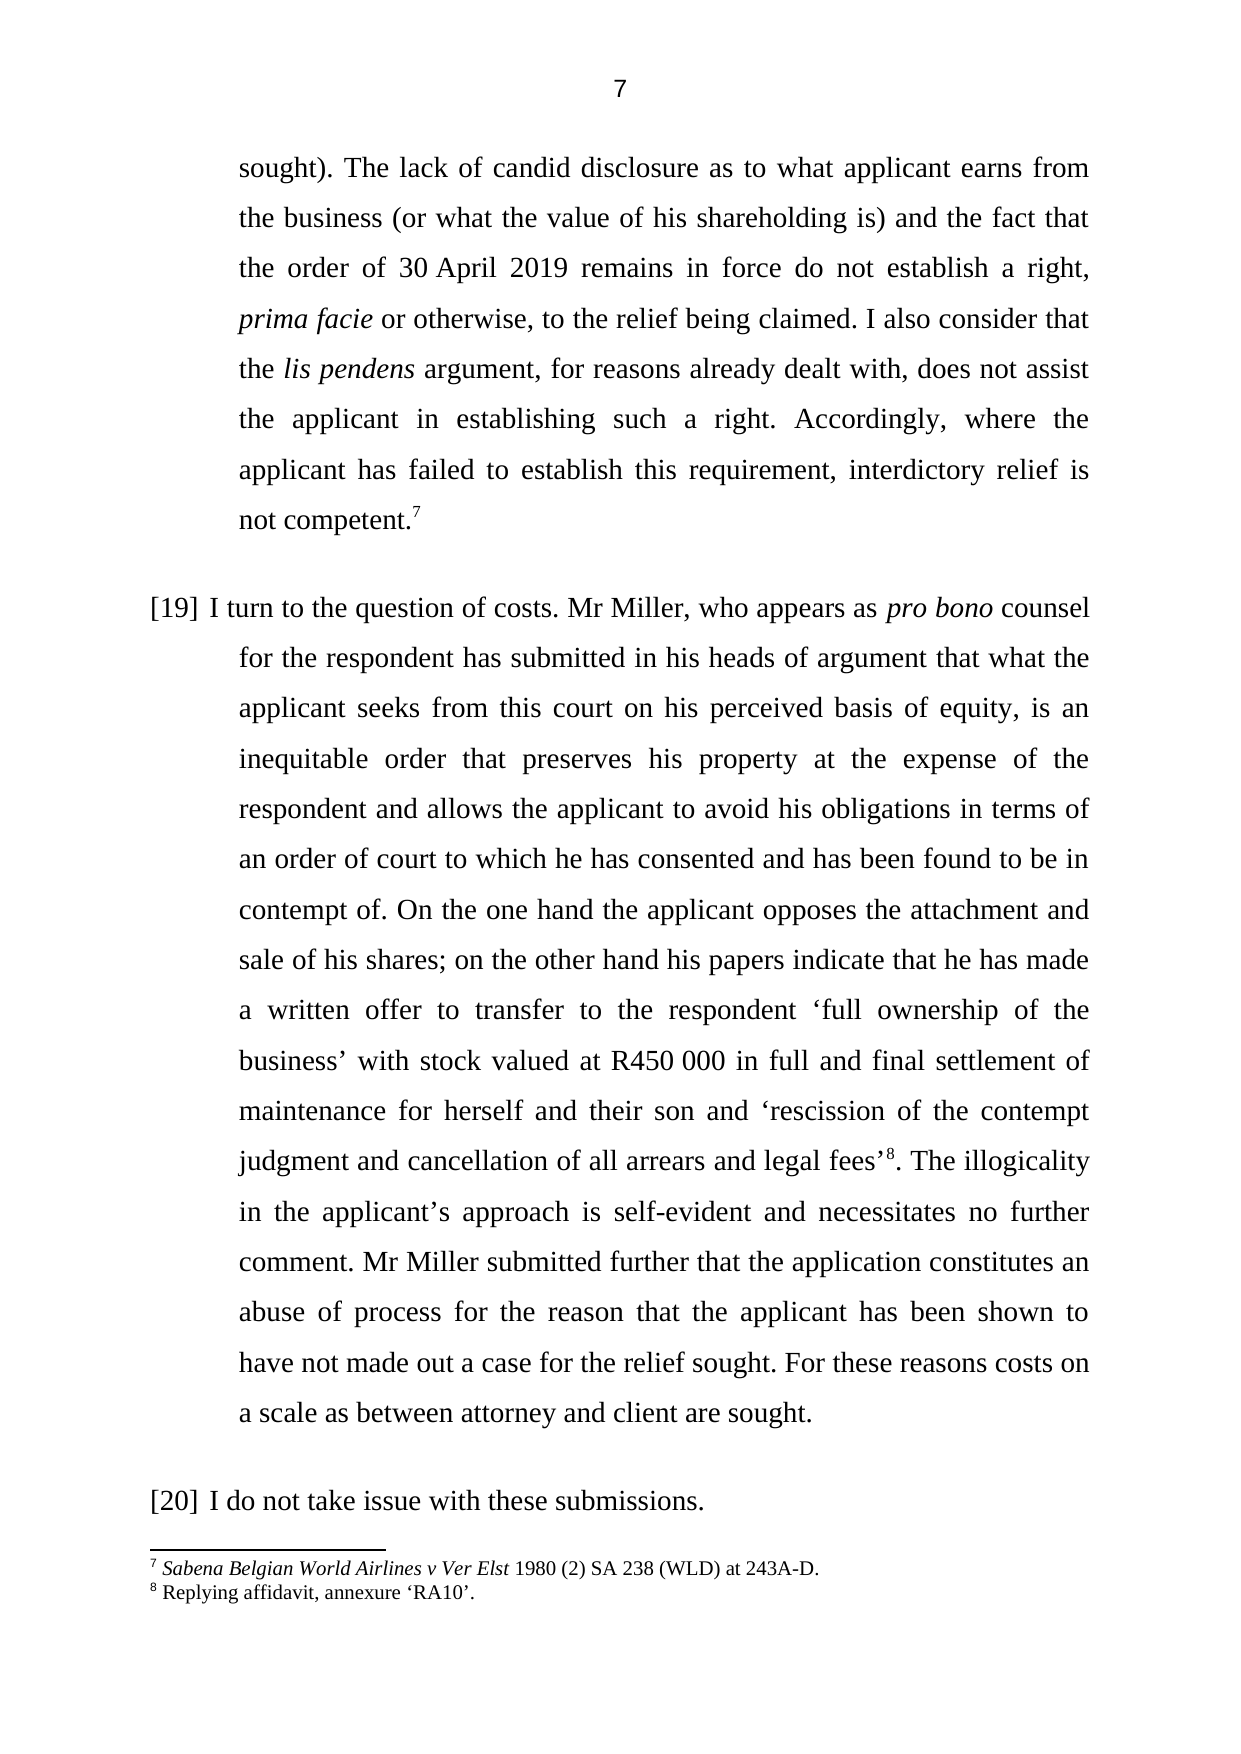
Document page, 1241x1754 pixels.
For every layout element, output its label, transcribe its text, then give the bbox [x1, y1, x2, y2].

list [150, 150, 1090, 536]
list I do not take issue with these submissions. [150, 1483, 1090, 1516]
list I turn to the question of costs. Mr Miller, who appears as pro bono counsel for the respondent has submitted in his heads of argument that what the applicant seeks from this court on his perceived basis of equity, is an inequitable order that preserves his property at the expense of the respondent and allows the applicant to avoid his obligations in terms of an order of court to which he has consented and has been found to be in contempt of. On the one hand the applicant opposes the attachment and sale of his shares; on the other hand his papers indicate that he has made a written offer to transfer to the respondent ‘full ownership of the business’ with stock valued at R450 000 in full and final settlement of maintenance for herself and their son and ‘rescission of the contempt judgment and cancellation of all arrears and legal fees’. The illogicality in the applicant’s approach is self-evident and necessitates no further comment. Mr Miller submitted further that the application constitutes an abuse of process for the reason that the applicant has been shown to have not made out a case for the relief sought. For these reasons costs on a scale as between attorney and client are sought. [150, 590, 1090, 1428]
